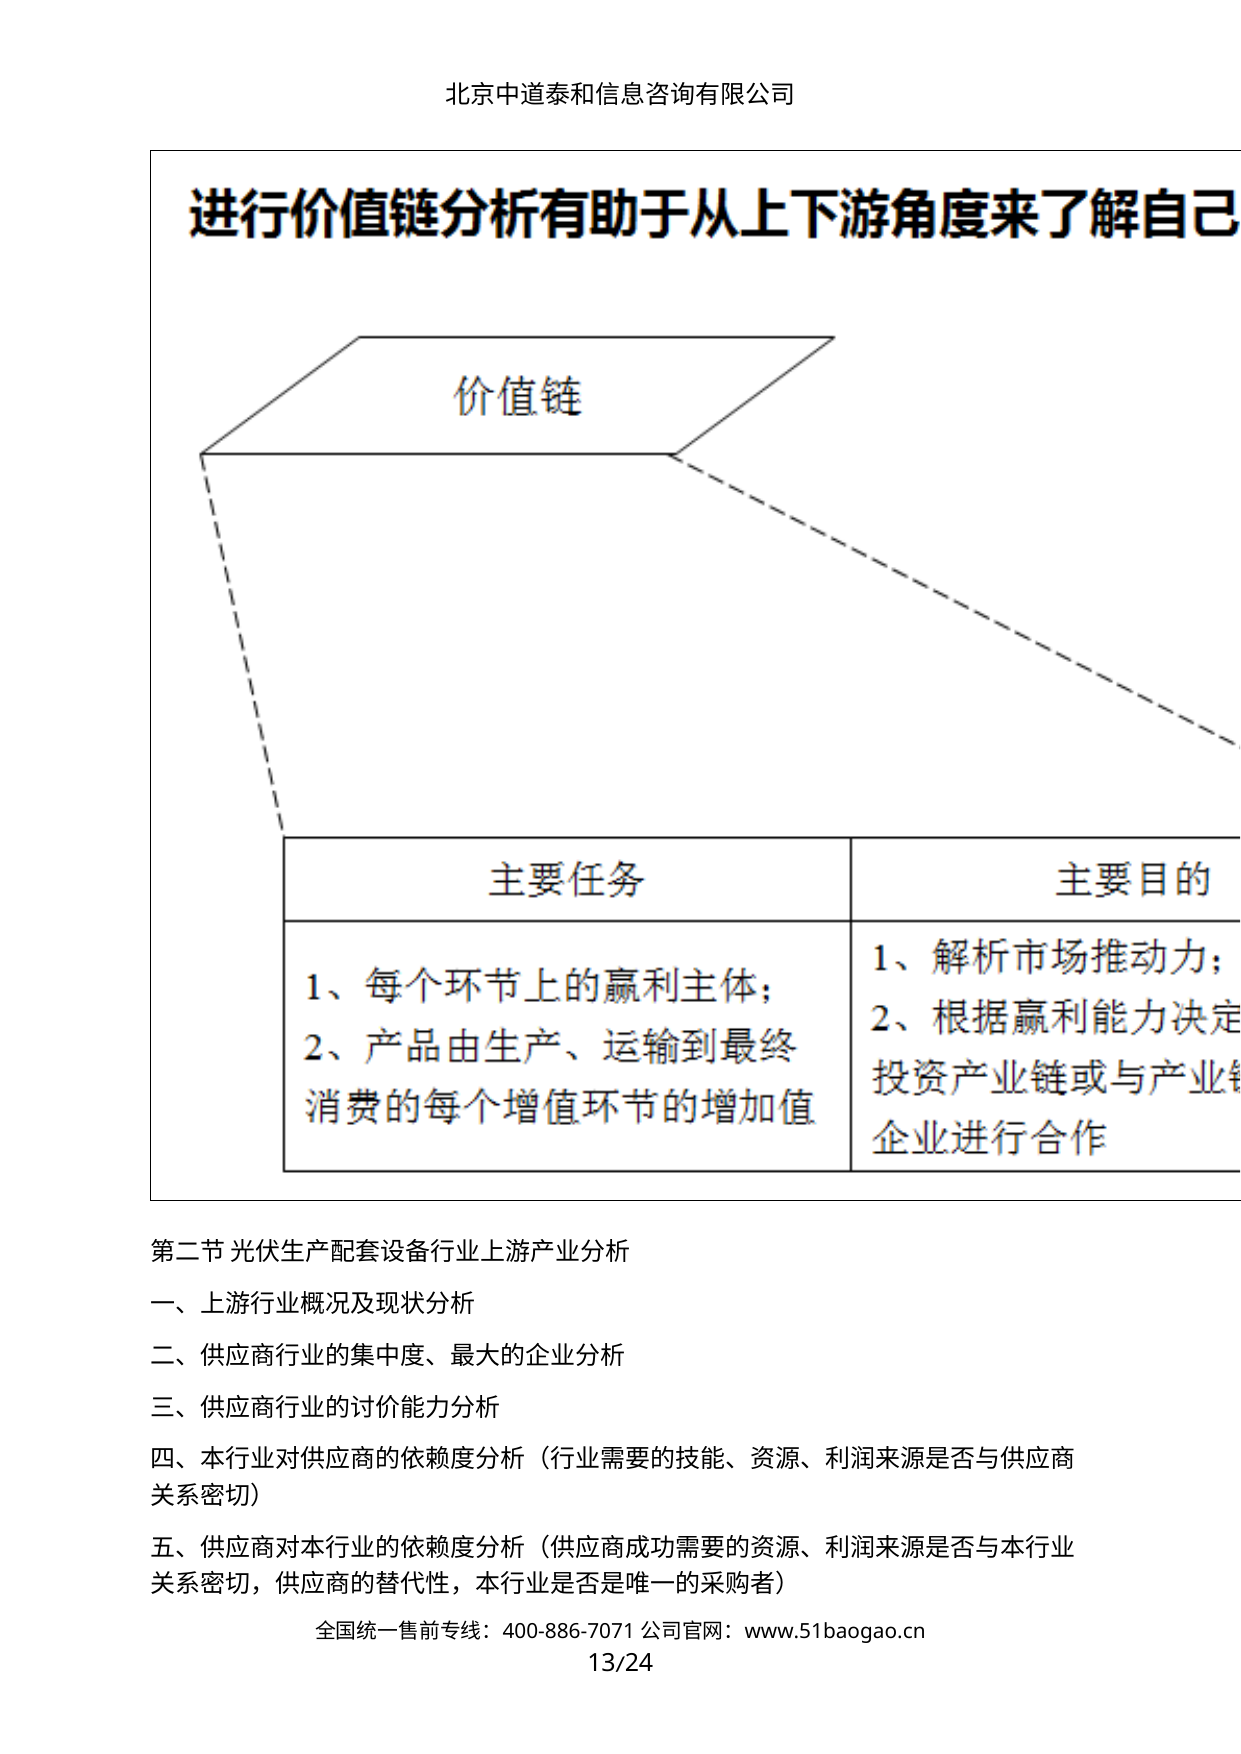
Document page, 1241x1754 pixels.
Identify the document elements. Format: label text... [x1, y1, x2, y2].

text 三、供应商行业的讨价能力分析 [150, 1387, 1090, 1423]
text 第二节 光伏生产配套设备行业上游产业分析 [150, 1231, 1090, 1268]
text 一、上游行业概况及现状分析 [150, 1283, 1090, 1319]
text 五、供应商对本行业的依赖度分析（供应商成功需要的资源、利润来源是否与本行业关系密切，供应商的替代性，本行业是否是唯一的采购者） [150, 1527, 1090, 1599]
picture [151, 151, 1241, 1200]
text 二、供应商行业的集中度、最大的企业分析 [150, 1335, 1090, 1371]
text 四、本行业对供应商的依赖度分析（行业需要的技能、资源、利润来源是否与供应商关系密切） [150, 1439, 1090, 1511]
